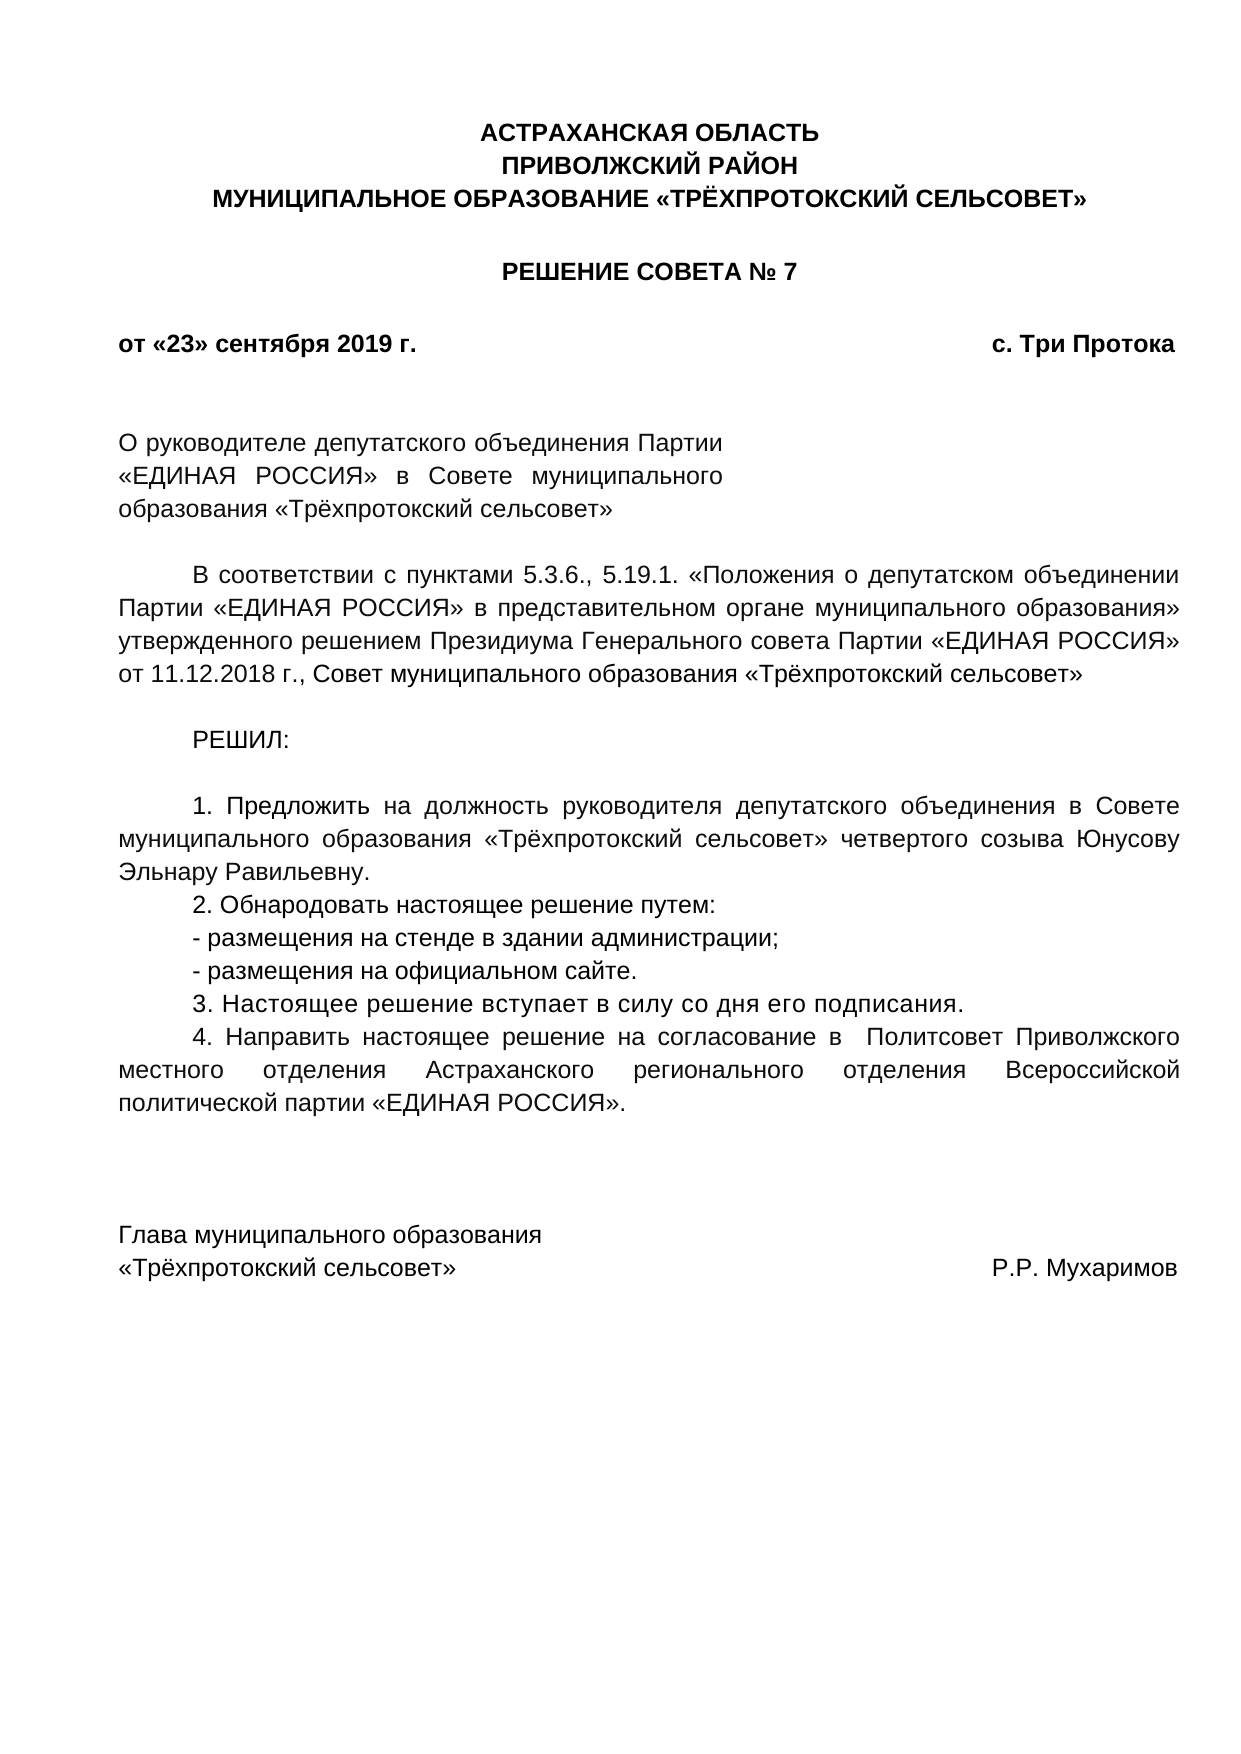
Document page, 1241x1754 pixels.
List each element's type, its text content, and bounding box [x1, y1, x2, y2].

text РЕШИЛ: [118, 725, 1181, 754]
text - размещения на стенде в здании администрации; [118, 923, 1181, 952]
text 3. Настоящее решение вступает в силу со дня его подписания. [118, 989, 1181, 1018]
subtitle РЕШЕНИЕ СОВЕТА № 7 [118, 256, 1181, 285]
text 4. Направить настоящее решение на согласование в Политсовет Приволжского местного отделения Астраханского регионального отделения Всероссийской политической партии «ЕДИНАЯ РОССИЯ». [118, 1022, 1181, 1117]
text В соответствии с пунктами 5.3.6., 5.19.1. «Положения о депутатском объединении Партии «ЕДИНАЯ РОССИЯ» в представительном органе муниципального образования» утвержденного решением Президиума Генерального совета Партии «ЕДИНАЯ РОССИЯ» от 11.12.2018 г., Совет муниципального образования «Трёхпротокский сельсовет» [118, 560, 1181, 688]
text АСТРАХАНСКАЯ ОБЛАСТЬ [118, 118, 1181, 147]
subtitle от «23» сентября 2019 г. с. Три Протока [118, 329, 1181, 357]
text «Трёхпротокский сельсовет» Р.Р. Мухаримов [118, 1253, 1181, 1282]
text 2. Обнародовать настоящее решение путем: [118, 890, 1181, 919]
text 1. Предложить на должность руководителя депутатского объединения в Совете муниципального образования «Трёхпротокский сельсовет» четвертого созыва Юнусову Эльнару Равильевну. [118, 791, 1181, 886]
text О руководителе депутатского объединения Партии «ЕДИНАЯ РОССИЯ» в Совете муниципального образования «Трёхпротокский сельсовет» [118, 428, 723, 523]
text МУНИЦИПАЛЬНОЕ ОБРАЗОВАНИЕ «ТРЁХПРОТОКСКИЙ СЕЛЬСОВЕТ» [118, 184, 1181, 213]
subtitle ПРИВОЛЖСКИЙ РАЙОН [118, 151, 1181, 180]
text Глава муниципального образования [118, 1220, 1181, 1249]
text - размещения на официальном сайте. [118, 956, 1181, 985]
